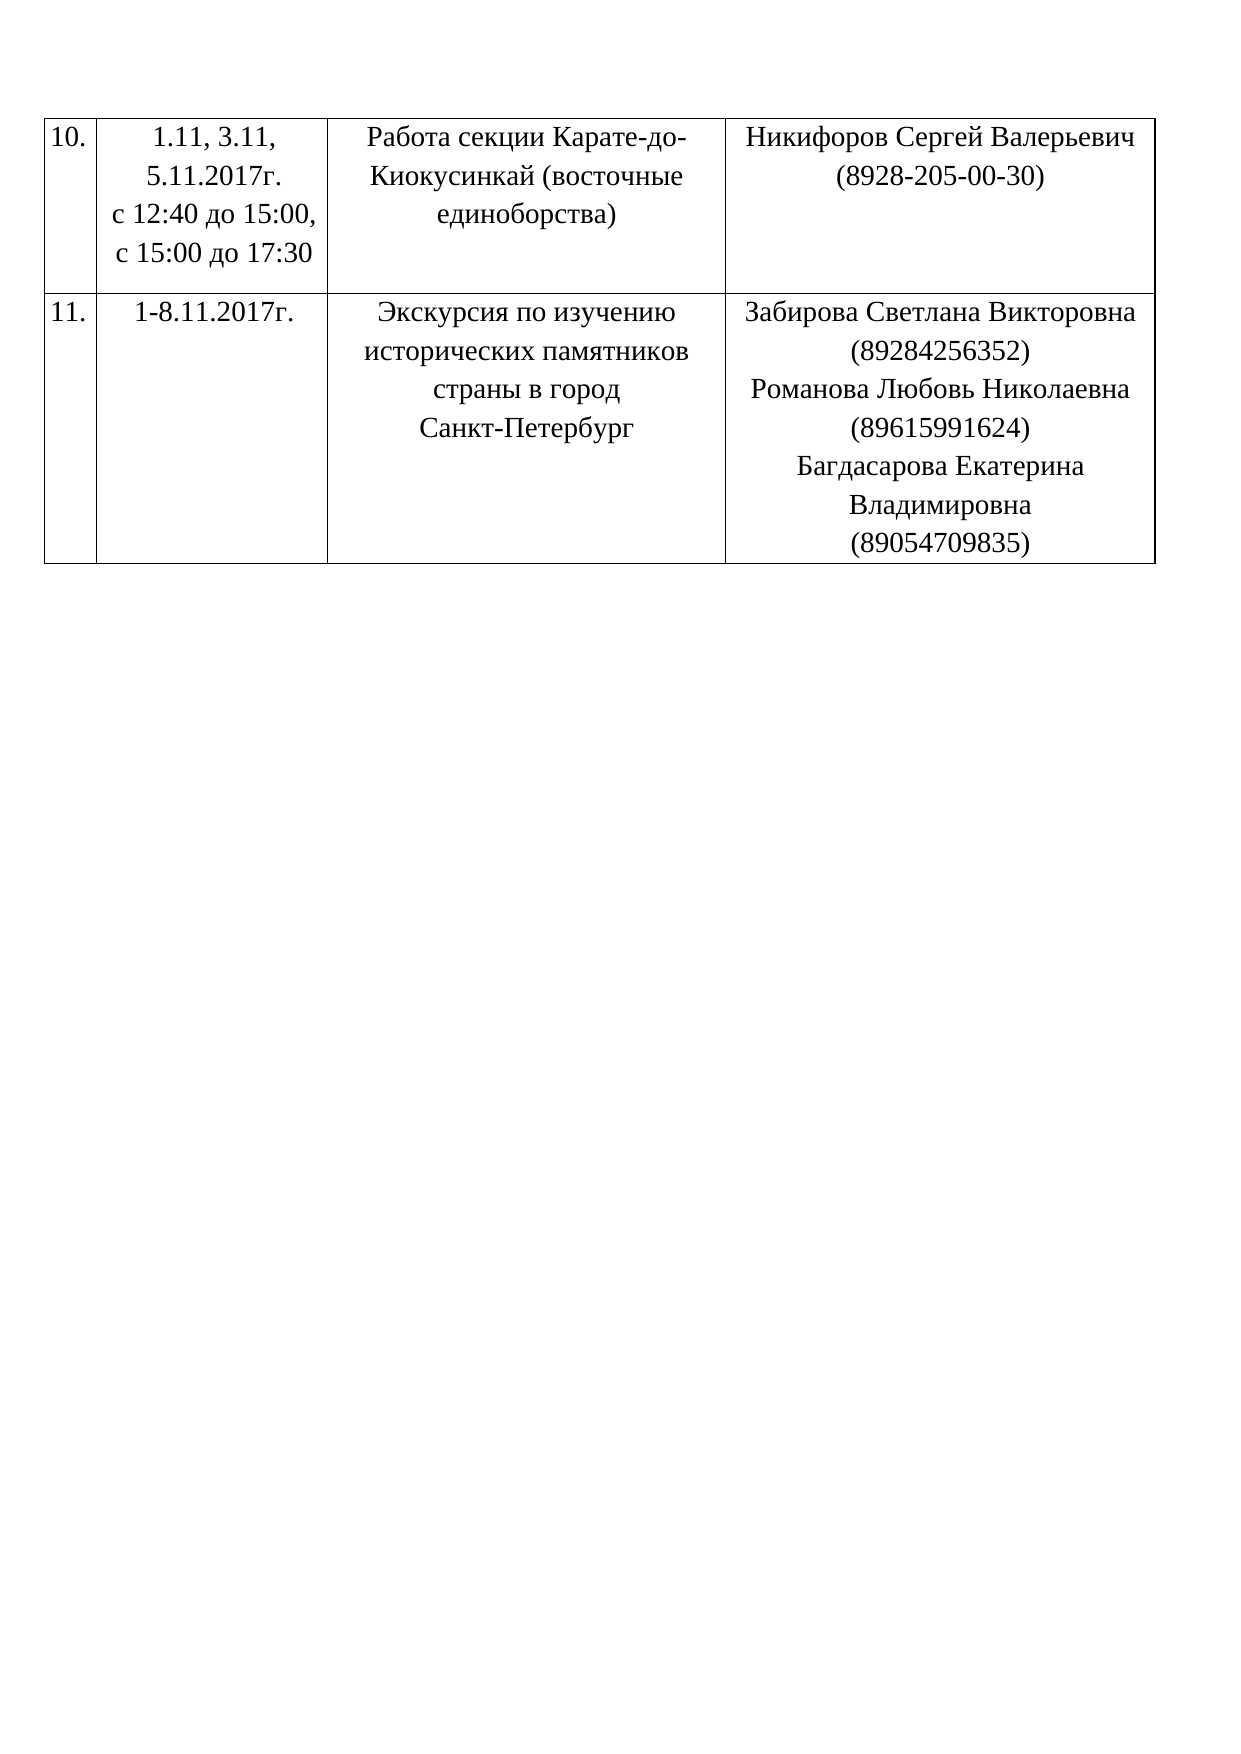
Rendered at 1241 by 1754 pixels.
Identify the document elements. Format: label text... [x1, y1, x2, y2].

table_cell Экскурсия по изучению исторических памятников страны в город Санкт-Петербург [328, 294, 725, 563]
table_cell Никифоров Сергей Валерьевич (8928-205-00-30) [726, 119, 1154, 293]
table_cell [45, 119, 96, 293]
table_cell 1-8.11.2017г. [97, 294, 327, 563]
table_cell Работа секции Карате-до-Киокусинкай (восточные единоборства) [328, 119, 725, 293]
table_cell [45, 294, 96, 563]
table_cell 1.11, 3.11, 5.11.2017г. с 12:40 до 15:00, с 15:00 до 17:30 [97, 119, 327, 293]
table_cell Забирова Светлана Викторовна (89284256352) Романова Любовь Николаевна (89615991624) Багдасарова Екатерина Владимировна (89054709835) [726, 294, 1154, 563]
